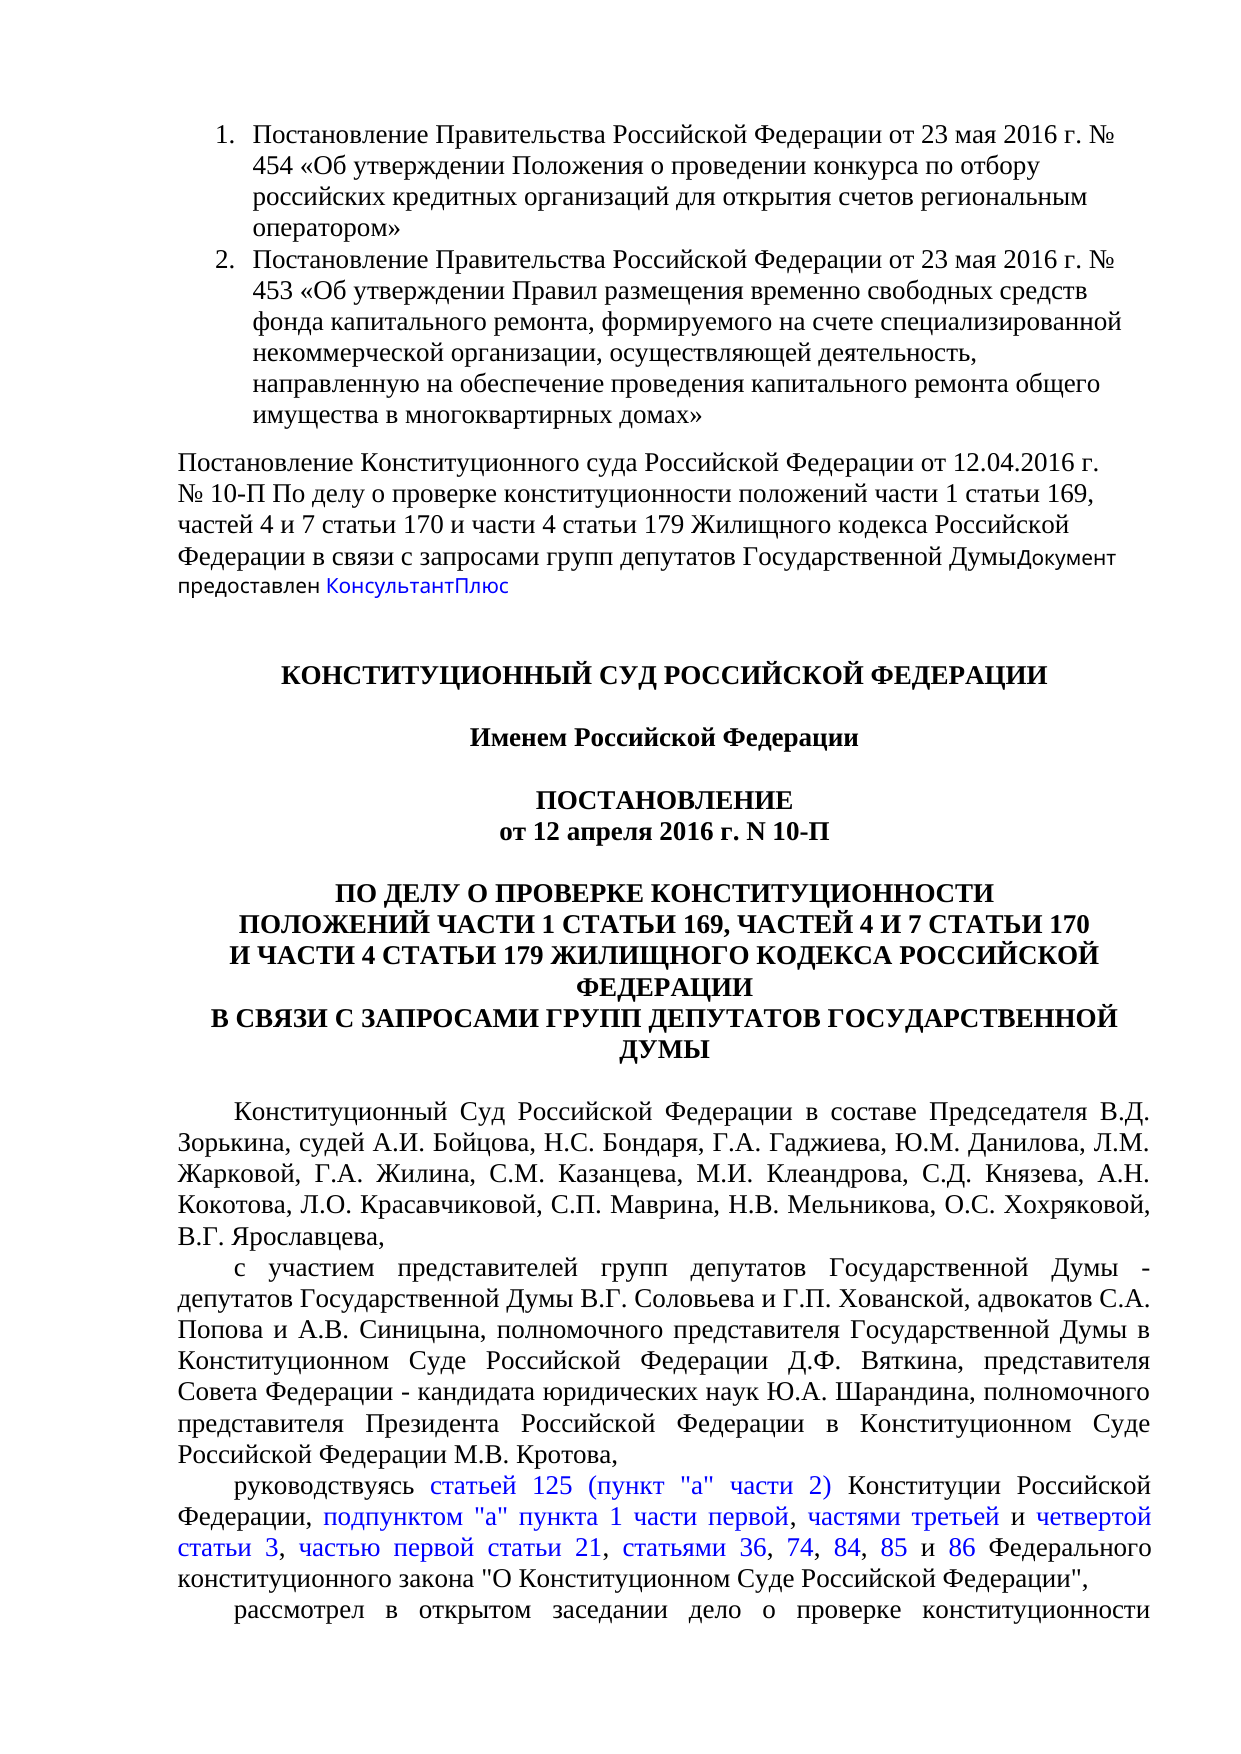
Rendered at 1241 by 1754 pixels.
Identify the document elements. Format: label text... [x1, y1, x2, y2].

title ПО ДЕЛУ О ПРОВЕРКЕ КОНСТИТУЦИОННОСТИ [177, 877, 1152, 908]
title И ЧАСТИ 4 СТАТЬИ 179 ЖИЛИЩНОГО КОДЕКСА РОССИЙСКОЙ ФЕДЕРАЦИИ [177, 939, 1152, 1002]
text Конституционный Суд Российской Федерации в составе Председателя В.Д. Зорькина, судей А.И. Бойцова, Н.С. Бондаря, Г.А. Гаджиева, Ю.М. Данилова, Л.М. Жарковой, Г.А. Жилина, С.М. Казанцева, М.И. Клеандрова, С.Д. Князева, А.Н. Кокотова, Л.О. Красавчиковой, С.П. Маврина, Н.В. Мельникова, О.С. Хохряковой, В.Г. Ярославцева, [177, 1095, 1152, 1251]
list Постановление Правительства Российской Федерации от 23 мая 2016 г. № 454 «Об утверждении Положения о проведении конкурса по отбору российских кредитных организаций для открытия счетов региональным оператором» [215, 118, 1152, 243]
title ПОСТАНОВЛЕНИЕ [177, 784, 1152, 815]
title КОНСТИТУЦИОННЫЙ СУД РОССИЙСКОЙ ФЕДЕРАЦИИ [177, 659, 1152, 690]
title Постановление Конституционного суда Российской Федерации от 12.04.2016 г. № 10-П По делу о проверке конституционности положений части 1 статьи 169, частей 4 и 7 статьи 170 и части 4 статьи 179 Жилищного кодекса Российской Федерации в связи с запросами групп депутатов Государственной ДумыДокумент предоставлен КонсультантПлюс [177, 446, 1152, 628]
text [177, 1593, 1152, 1625]
text руководствуясь статьей 125 (пункт "а" части 2) Конституции Российской Федерации, подпунктом "а" пункта 1 части первой, частями третьей и четвертой статьи 3, частью первой статьи 21, статьями 36, 74, 84, 85 и 86 Федерального конституционного закона "О Конституционном Суде Российской Федерации", [177, 1469, 1152, 1593]
title ПОЛОЖЕНИЙ ЧАСТИ 1 СТАТЬИ 169, ЧАСТЕЙ 4 И 7 СТАТЬИ 170 [177, 908, 1152, 939]
list Постановление Правительства Российской Федерации от 23 мая 2016 г. № 453 «Об утверждении Правил размещения временно свободных средств фонда капитального ремонта, формируемого на счете специализированной некоммерческой организации, осуществляющей деятельность, направленную на обеспечение проведения капитального ремонта общего имущества в многоквартирных домах» [215, 243, 1152, 429]
text с участием представителей групп депутатов Государственной Думы - депутатов Государственной Думы В.Г. Соловьева и Г.П. Хованской, адвокатов С.А. Попова и А.В. Синицына, полномочного представителя Государственной Думы в Конституционном Суде Российской Федерации Д.Ф. Вяткина, представителя Совета Федерации - кандидата юридических наук Ю.А. Шарандина, полномочного представителя Президента Российской Федерации в Конституционном Суде Российской Федерации М.В. Кротова, [177, 1251, 1152, 1469]
title В СВЯЗИ С ЗАПРОСАМИ ГРУПП ДЕПУТАТОВ ГОСУДАРСТВЕННОЙ ДУМЫ [177, 1002, 1152, 1064]
title от 12 апреля 2016 г. N 10-П [177, 815, 1152, 846]
title Именем Российской Федерации [177, 721, 1152, 753]
